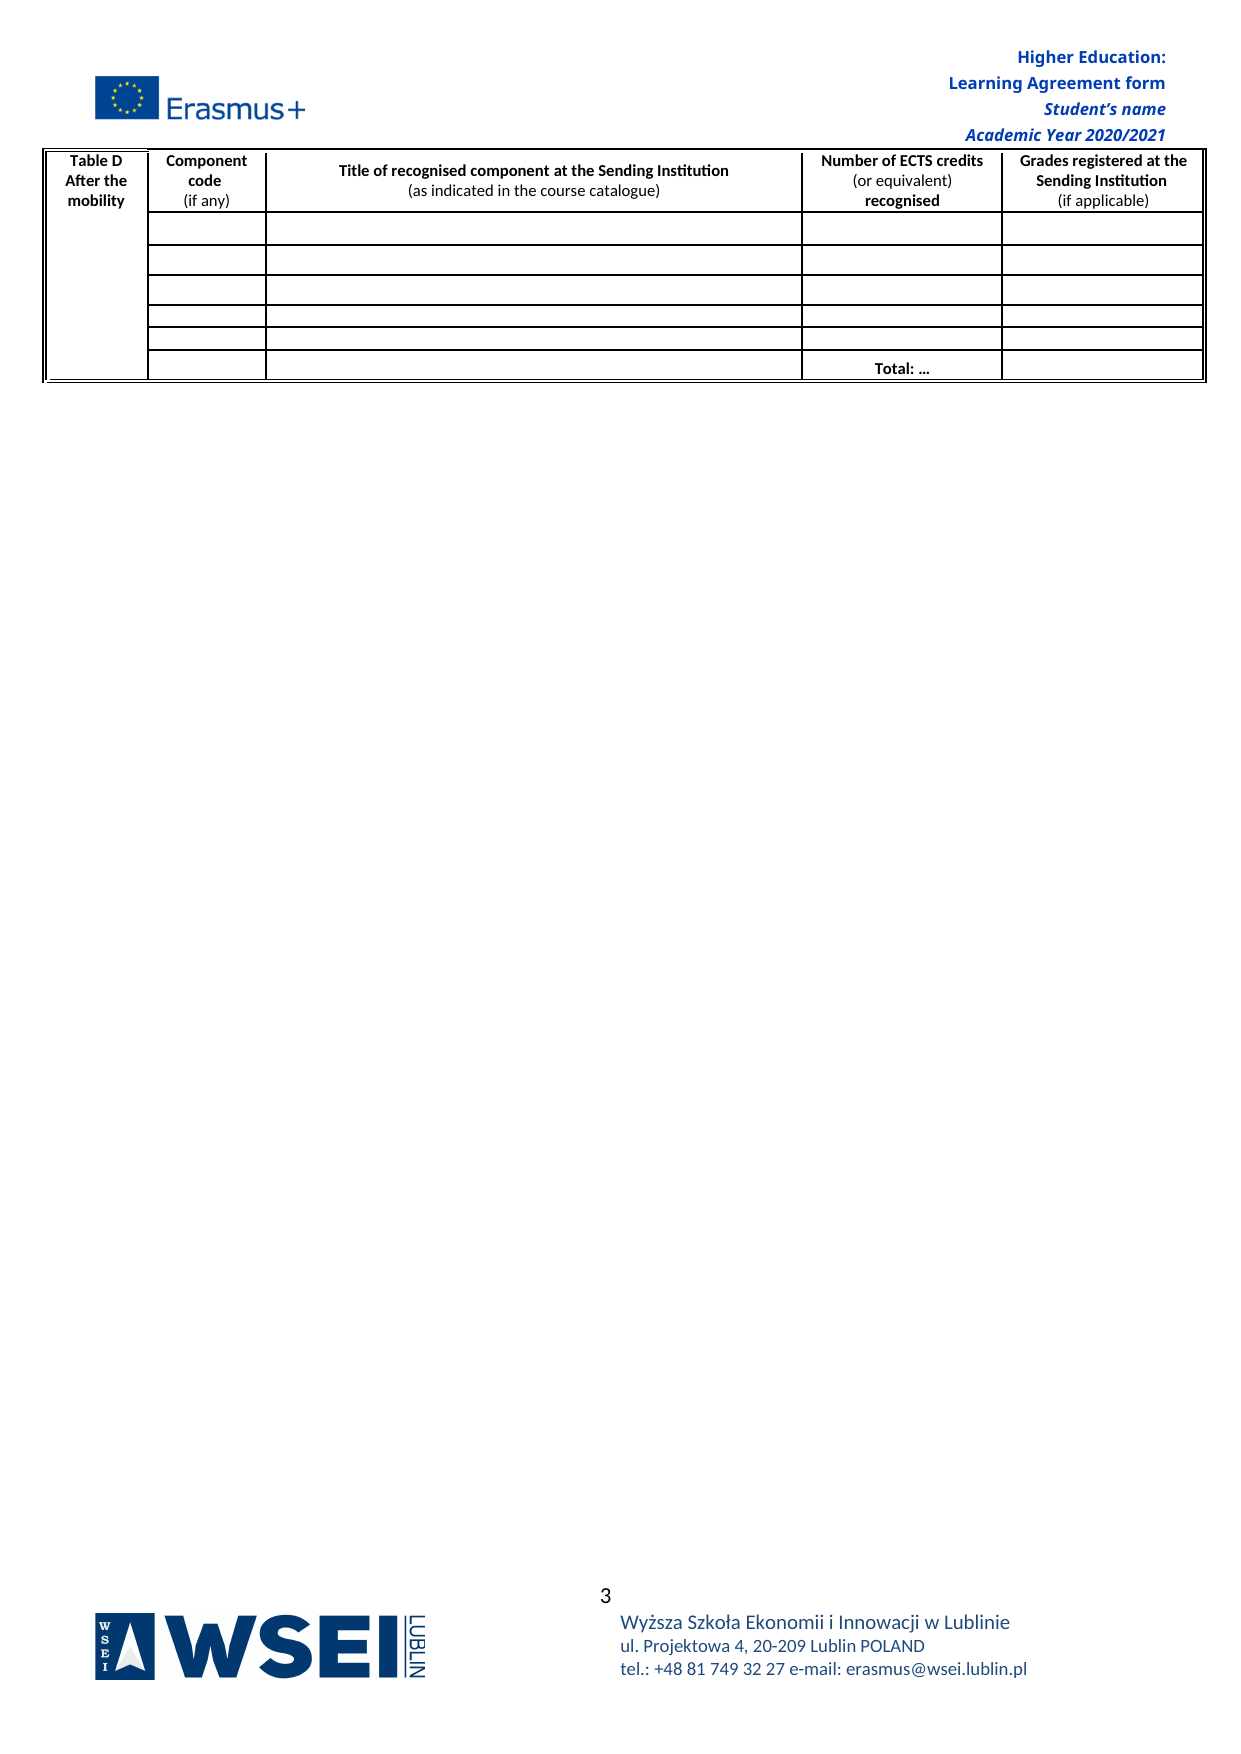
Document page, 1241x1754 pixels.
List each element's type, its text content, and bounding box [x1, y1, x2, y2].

table_cell Total: … [803, 351, 1001, 378]
table_cell [803, 276, 1001, 304]
table_cell [267, 351, 801, 378]
table_cell [1003, 306, 1202, 326]
table_cell Number of ECTS credits (or equivalent) recognised [802, 150, 1002, 211]
table_cell [149, 306, 265, 326]
table_cell [149, 276, 265, 304]
table_cell [267, 328, 801, 348]
table_cell [149, 246, 265, 273]
table_cell [803, 246, 1001, 273]
table_cell [267, 306, 801, 326]
table_cell [149, 328, 265, 348]
table_cell [267, 246, 801, 273]
table_cell [267, 276, 801, 304]
table_cell [1003, 351, 1202, 378]
table_cell Table D After the mobility [47, 152, 148, 378]
table_cell [803, 328, 1001, 348]
table_cell [267, 213, 801, 243]
table_cell [149, 213, 265, 243]
picture [95, 76, 306, 120]
table_cell [803, 213, 1001, 243]
table_cell [803, 306, 1001, 326]
table_cell [1003, 246, 1202, 273]
table_cell Component code (if any) [148, 150, 266, 211]
table_cell [1003, 328, 1202, 348]
table_cell [149, 351, 265, 378]
table_cell [1003, 213, 1202, 243]
table_cell Title of recognised component at the Sending Institution (as indicated in the course catalogue) [266, 150, 802, 211]
table_cell Grades registered at the Sending Institution (if applicable) [1002, 150, 1202, 211]
table_cell [1003, 276, 1202, 304]
picture [95, 1613, 425, 1680]
